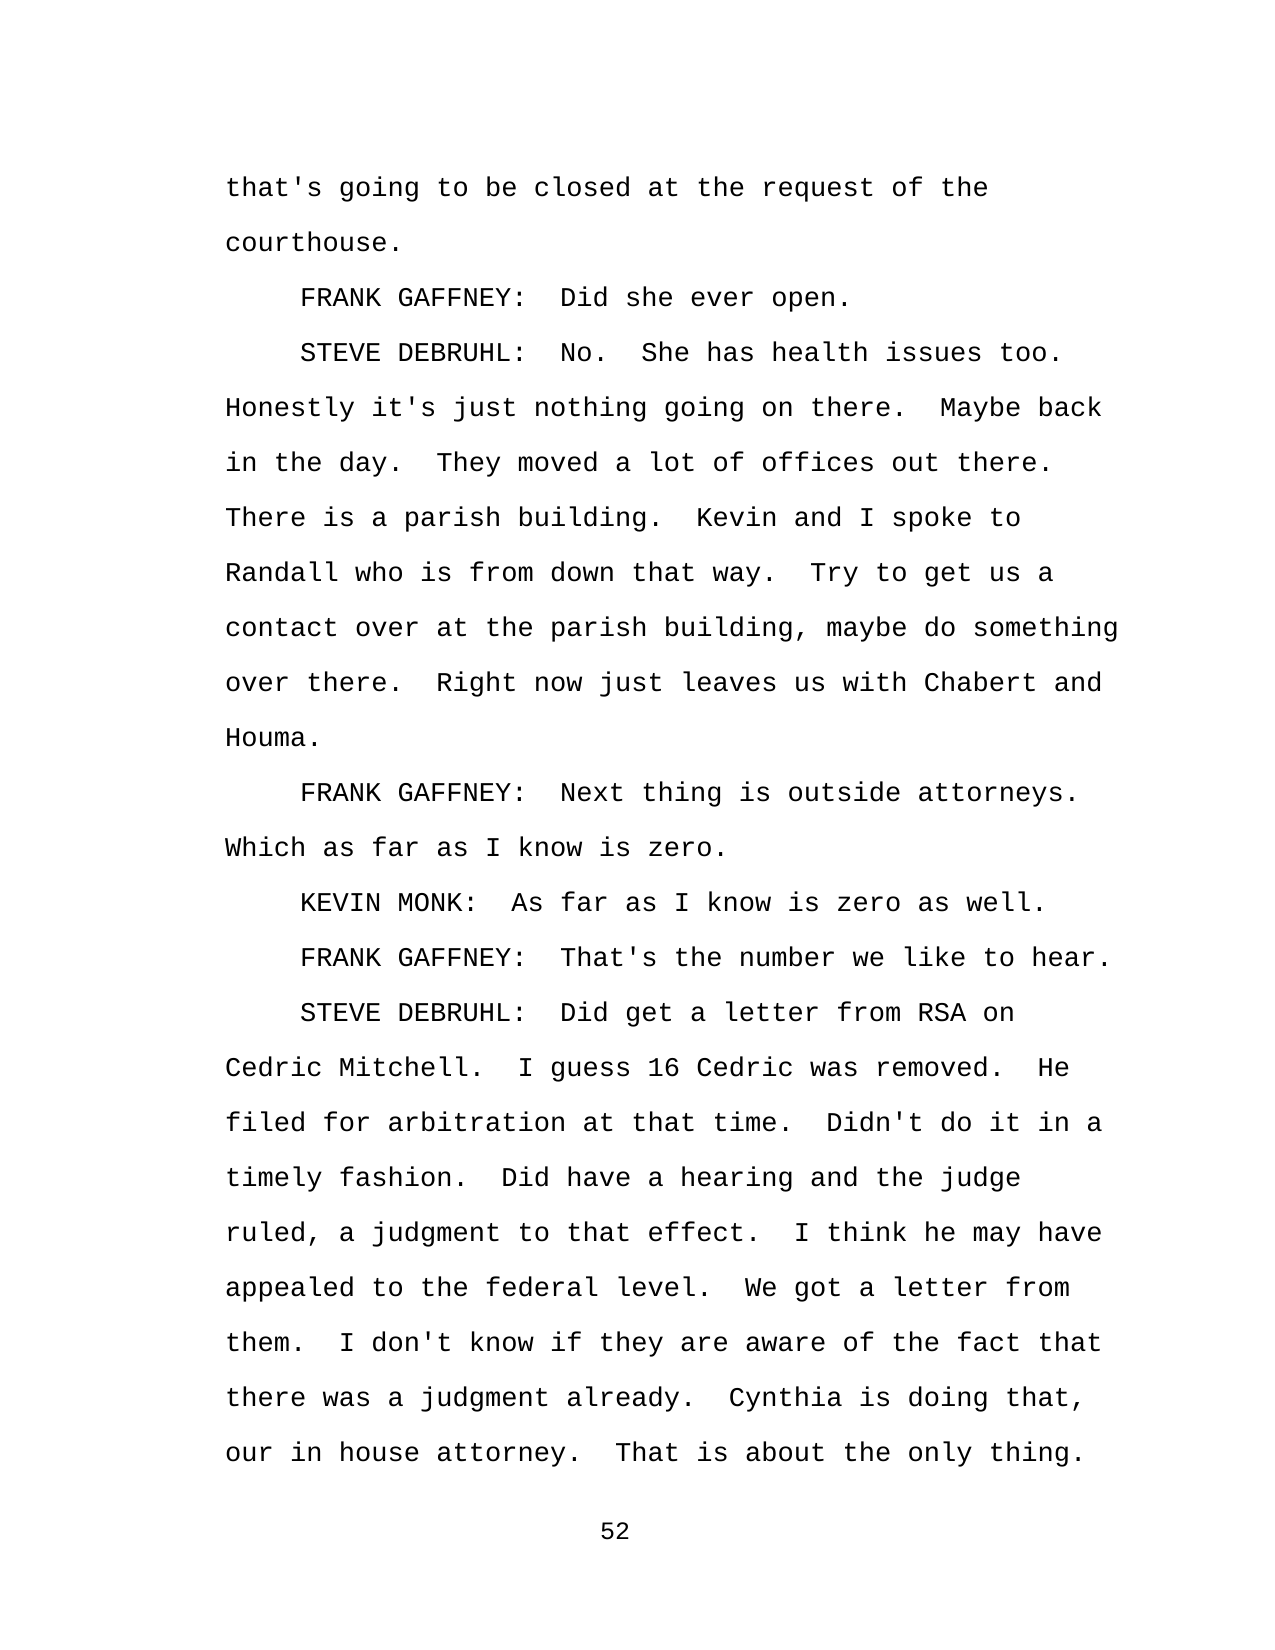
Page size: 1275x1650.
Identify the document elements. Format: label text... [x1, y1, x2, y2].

text FRANK GAFFNEY: Next thing is outside attorneys. Which as far as I know is zero. [225, 755, 1125, 865]
text KEVIN MONK: As far as I know is zero as well. [225, 865, 1125, 920]
text FRANK GAFFNEY: Did she ever open. [225, 260, 1125, 315]
text STEVE DEBRUHL: No. She has health issues too. Honestly it's just nothing going on there. Maybe back in the day. They moved a lot of offices out there. There is a parish building. Kevin and I spoke to Randall who is from down that way. Try to get us a contact over at the parish building, maybe do something over there. Right now just leaves us with Chabert and Houma. [225, 315, 1125, 755]
text STEVE DEBRUHL: Did get a letter from RSA on Cedric Mitchell. I guess 16 Cedric was removed. He filed for arbitration at that time. Didn't do it in a timely fashion. Did have a hearing and the judge ruled, a judgment to that effect. I think he may have appealed to the federal level. We got a letter from them. I don't know if they are aware of the fact that there was a judgment already. Cynthia is doing that, our in house attorney. That is about the only thing. [225, 975, 1125, 1470]
text FRANK GAFFNEY: That's the number we like to hear. [225, 920, 1125, 975]
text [225, 150, 1125, 260]
